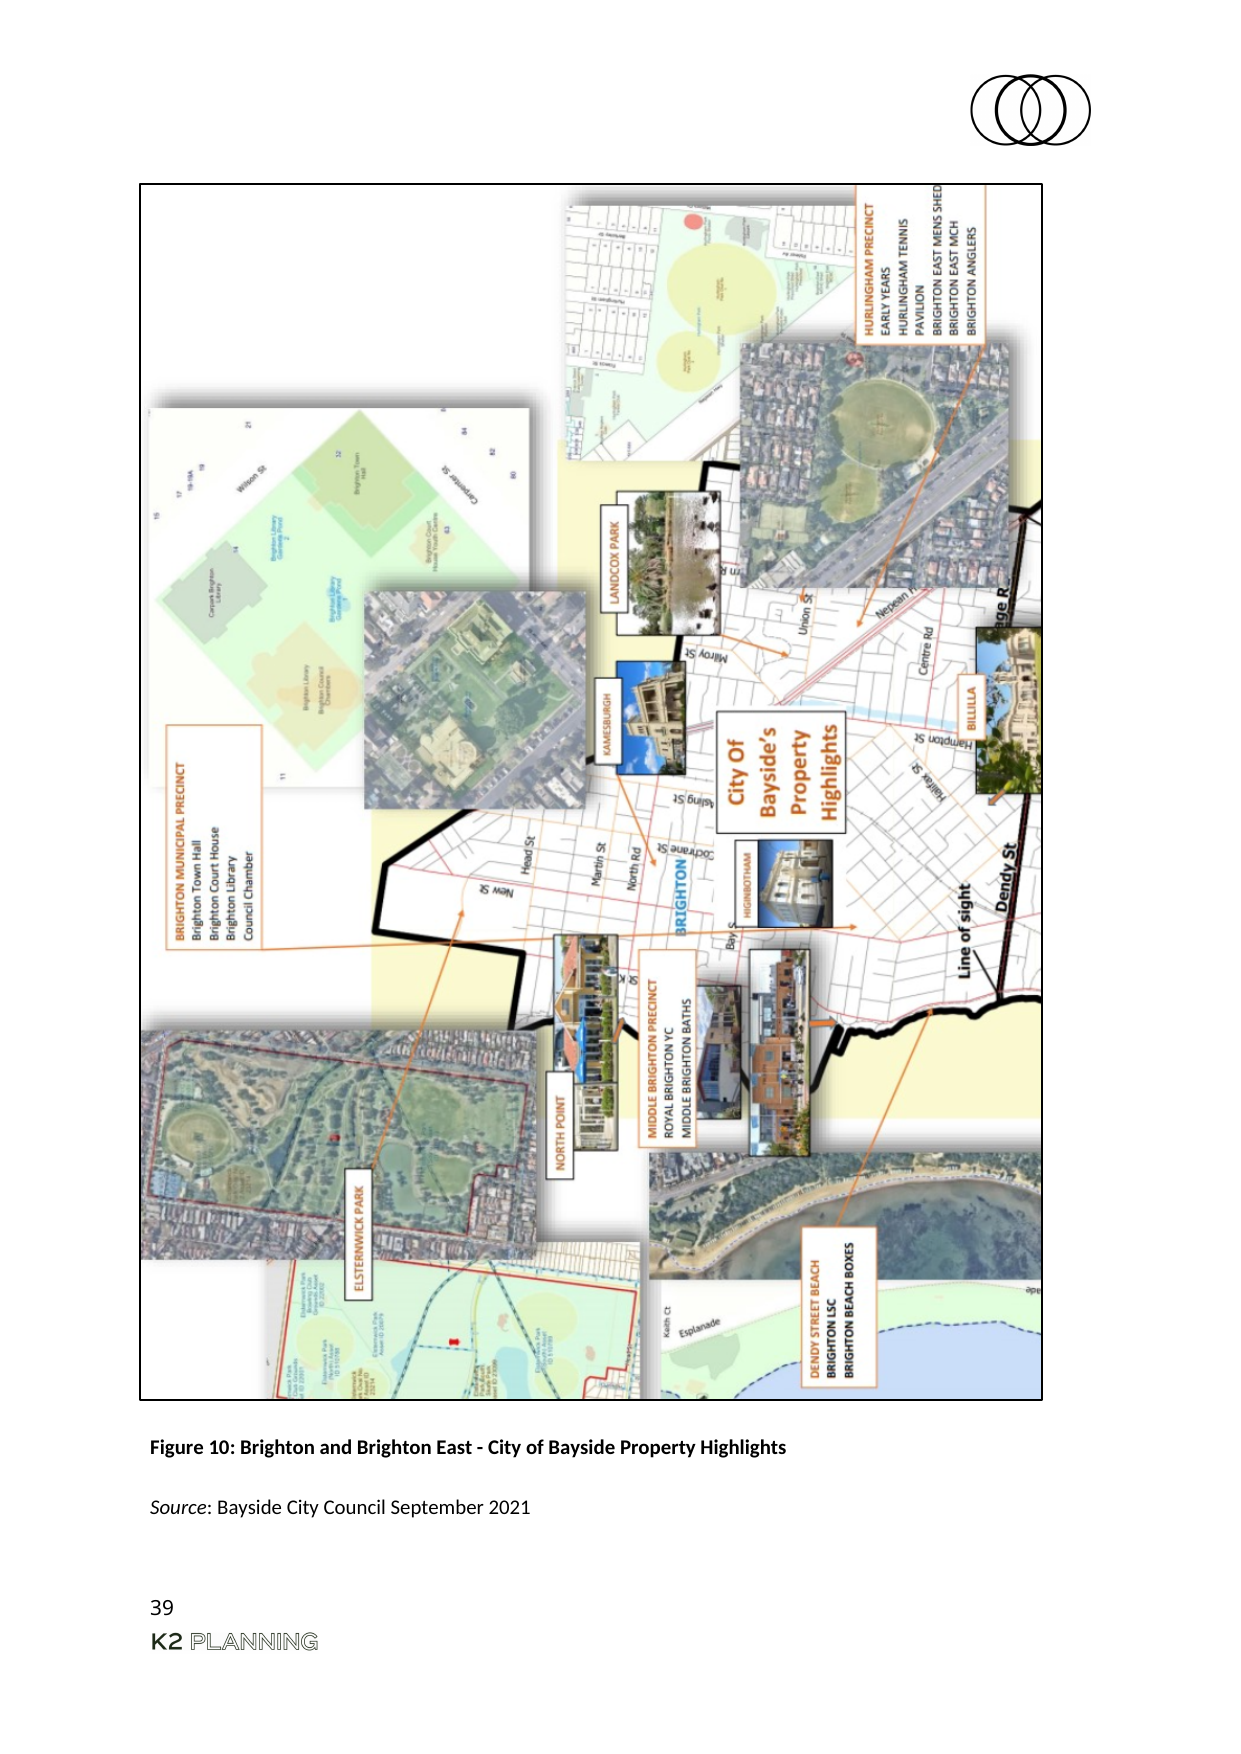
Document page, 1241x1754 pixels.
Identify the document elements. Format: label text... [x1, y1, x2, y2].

picture [971, 75, 1091, 146]
picture [150, 1630, 319, 1654]
picture [141, 186, 1041, 1399]
text Source: Bayside City Council September 2021 [150, 1494, 1090, 1520]
